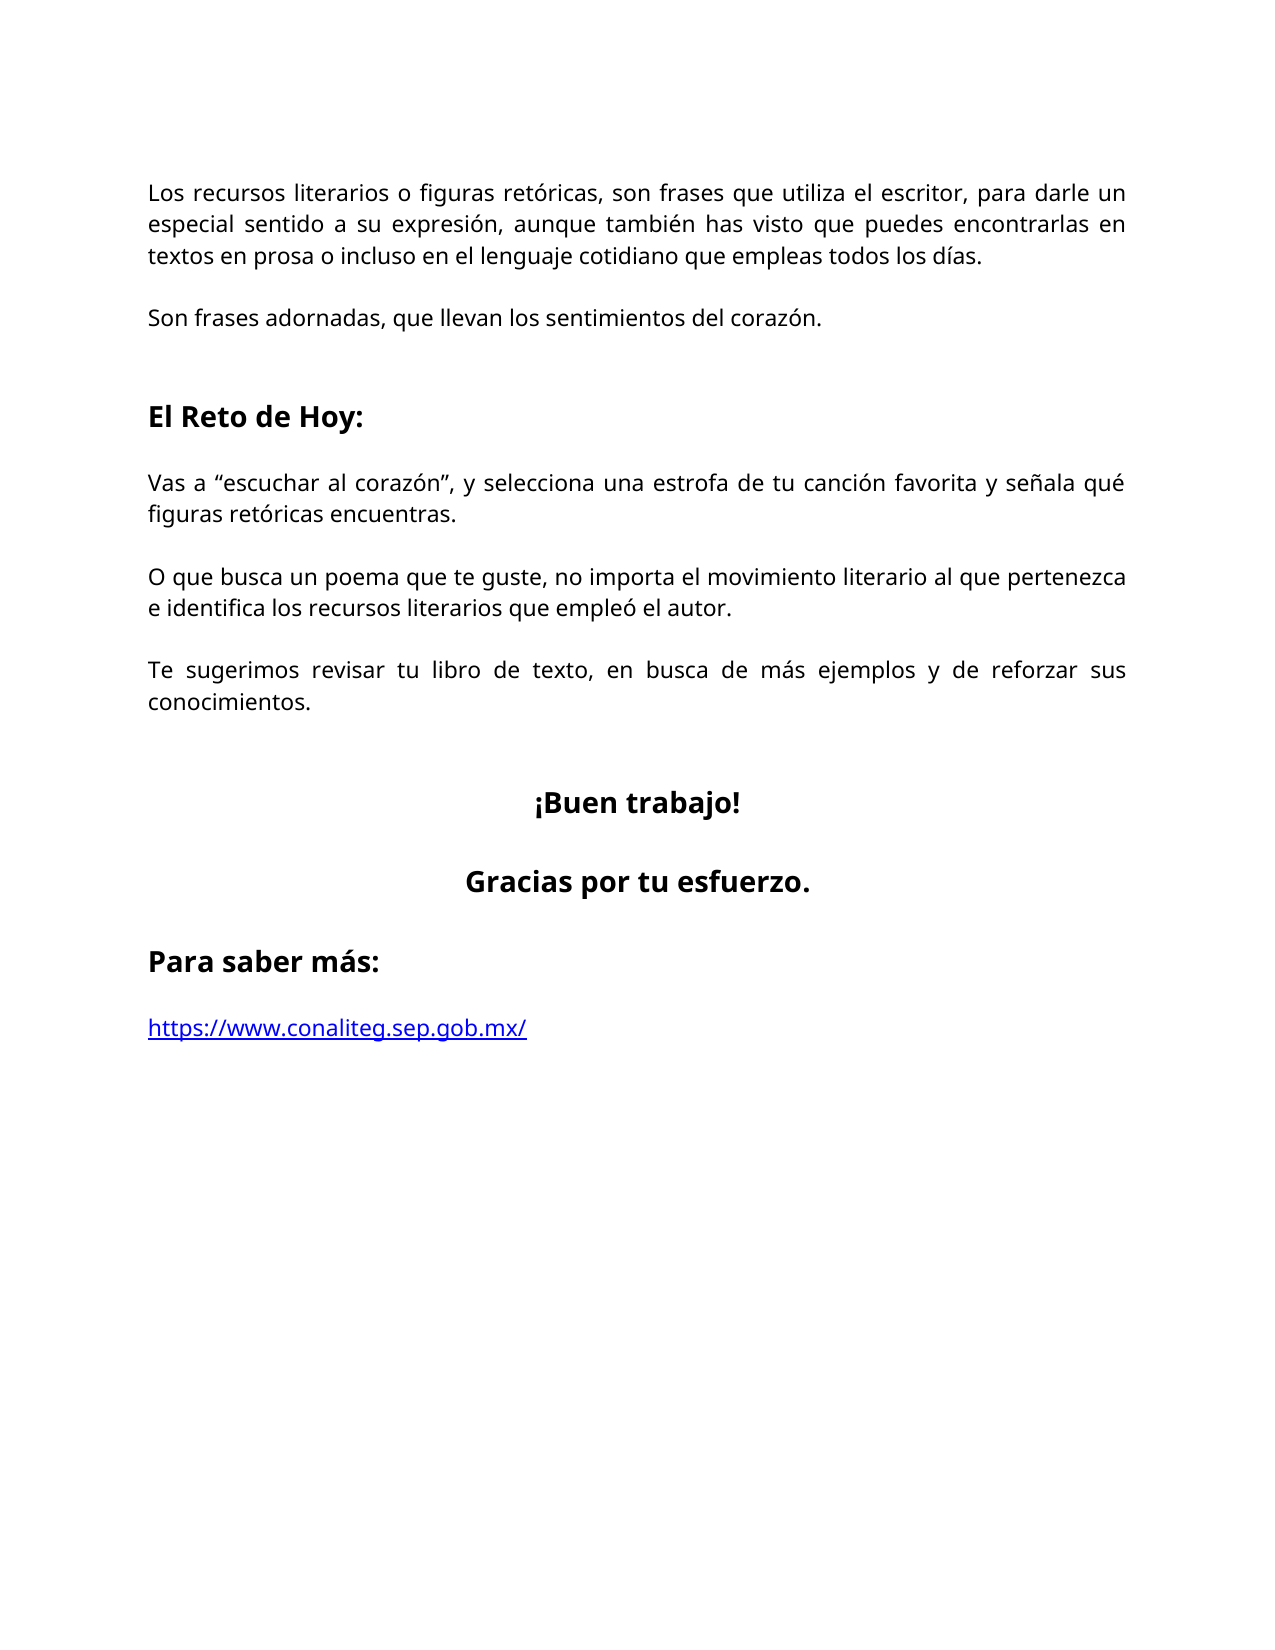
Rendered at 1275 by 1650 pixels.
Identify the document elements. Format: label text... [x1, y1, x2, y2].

text Vas a “escuchar al corazón”, y selecciona una estrofa de tu canción favorita y señala qué figuras retóricas encuentras. [148, 467, 1127, 529]
text Para saber más: [148, 941, 1127, 981]
text Los recursos literarios o figuras retóricas, son frases que utiliza el escritor, para darle un especial sentido a su expresión, aunque también has visto que puedes encontrarlas en textos en prosa o incluso en el lenguaje cotidiano que empleas todos los días. [148, 177, 1127, 271]
text Te sugerimos revisar tu libro de texto, en busca de más ejemplos y de reforzar sus conocimientos. [148, 654, 1127, 717]
text https://www.conaliteg.sep.gob.mx/ [148, 1012, 1127, 1043]
text ¡Buen trabajo! [148, 782, 1127, 822]
text O que busca un poema que te guste, no importa el movimiento literario al que pertenezca e identifica los recursos literarios que empleó el autor. [148, 561, 1127, 623]
text Son frases adornadas, que llevan los sentimientos del corazón. [148, 302, 1127, 333]
text El Reto de Hoy: [148, 396, 1127, 436]
text Gracias por tu esfuerzo. [148, 862, 1127, 901]
